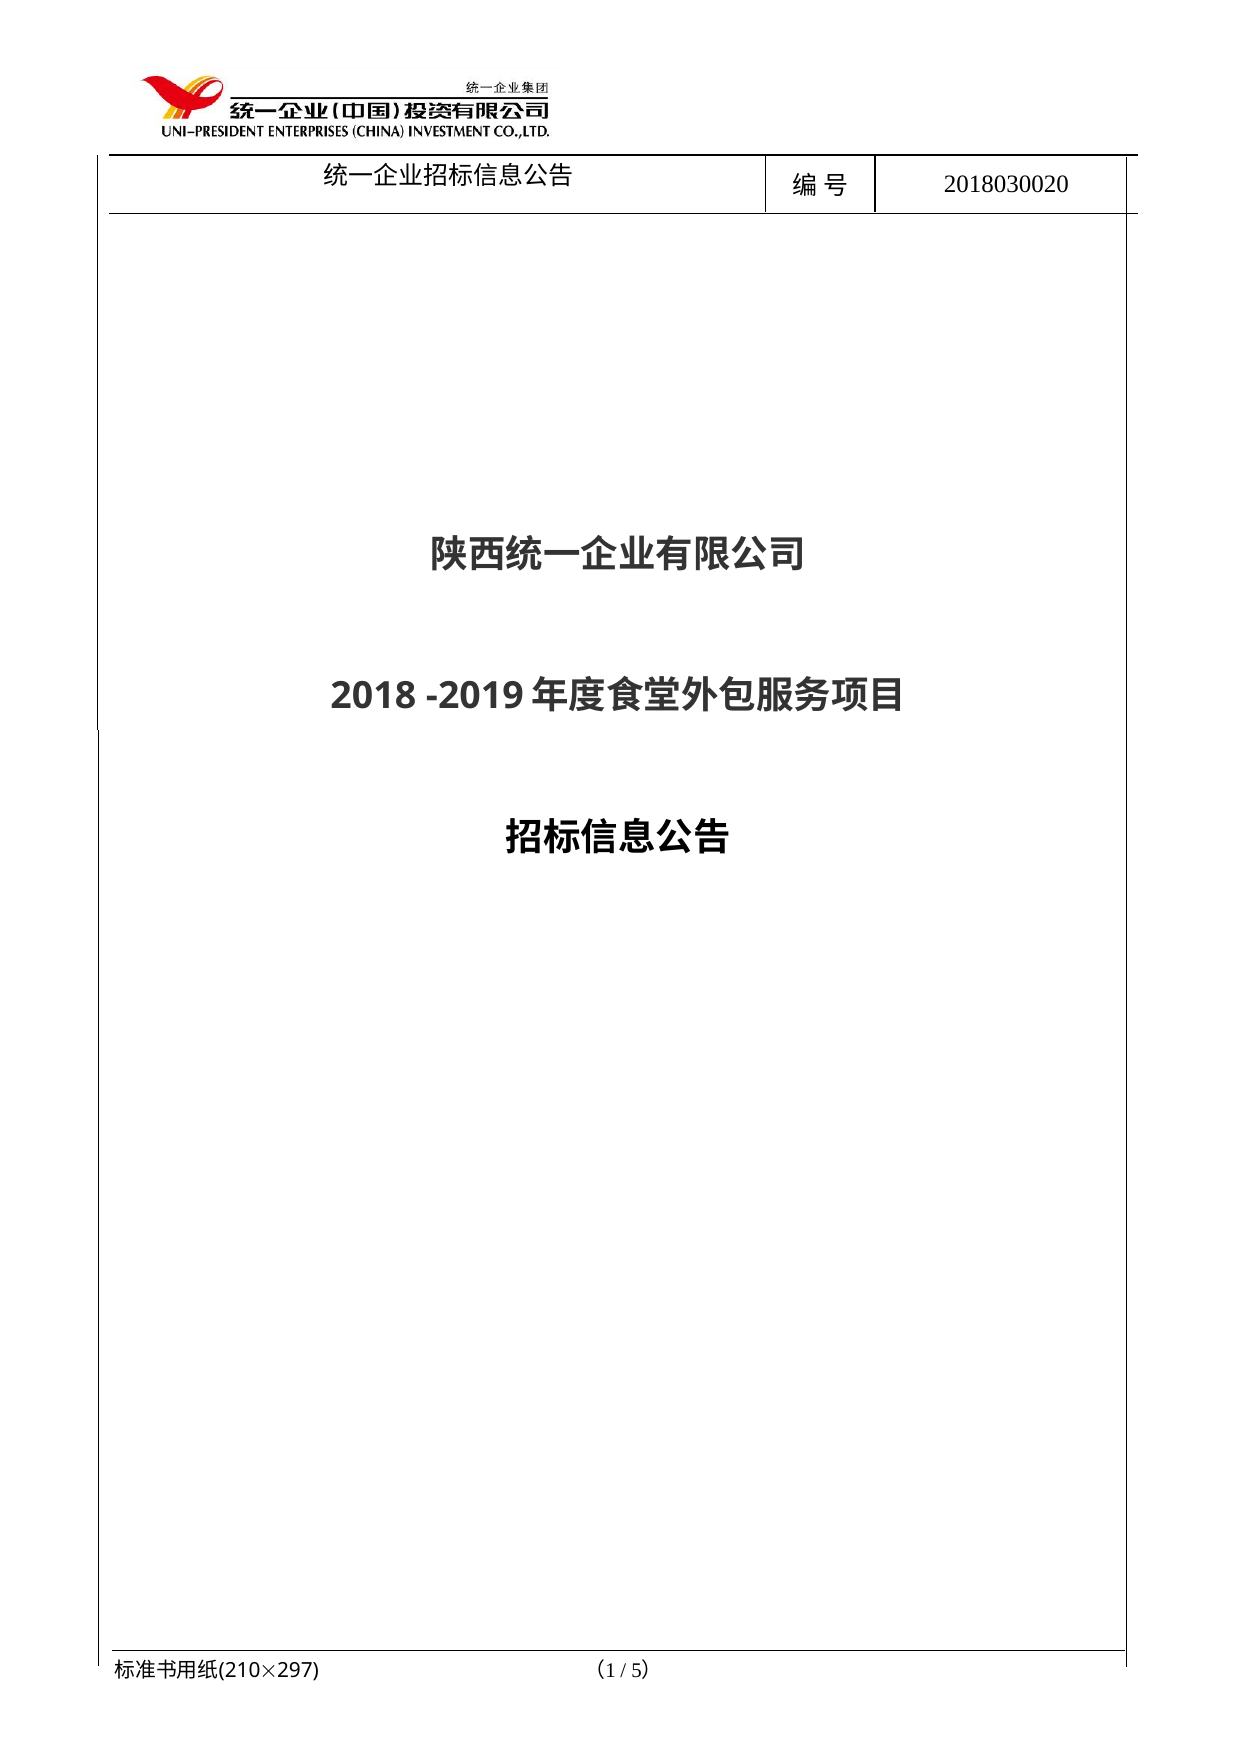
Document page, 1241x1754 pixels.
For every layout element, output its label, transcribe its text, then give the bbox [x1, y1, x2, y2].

picture [131, 65, 563, 154]
text 2018 -2019年度食堂外包服务项目 [131, 648, 1105, 736]
text 招标信息公告 [131, 790, 1105, 877]
text 陕西统一企业有限公司 [131, 507, 1105, 594]
